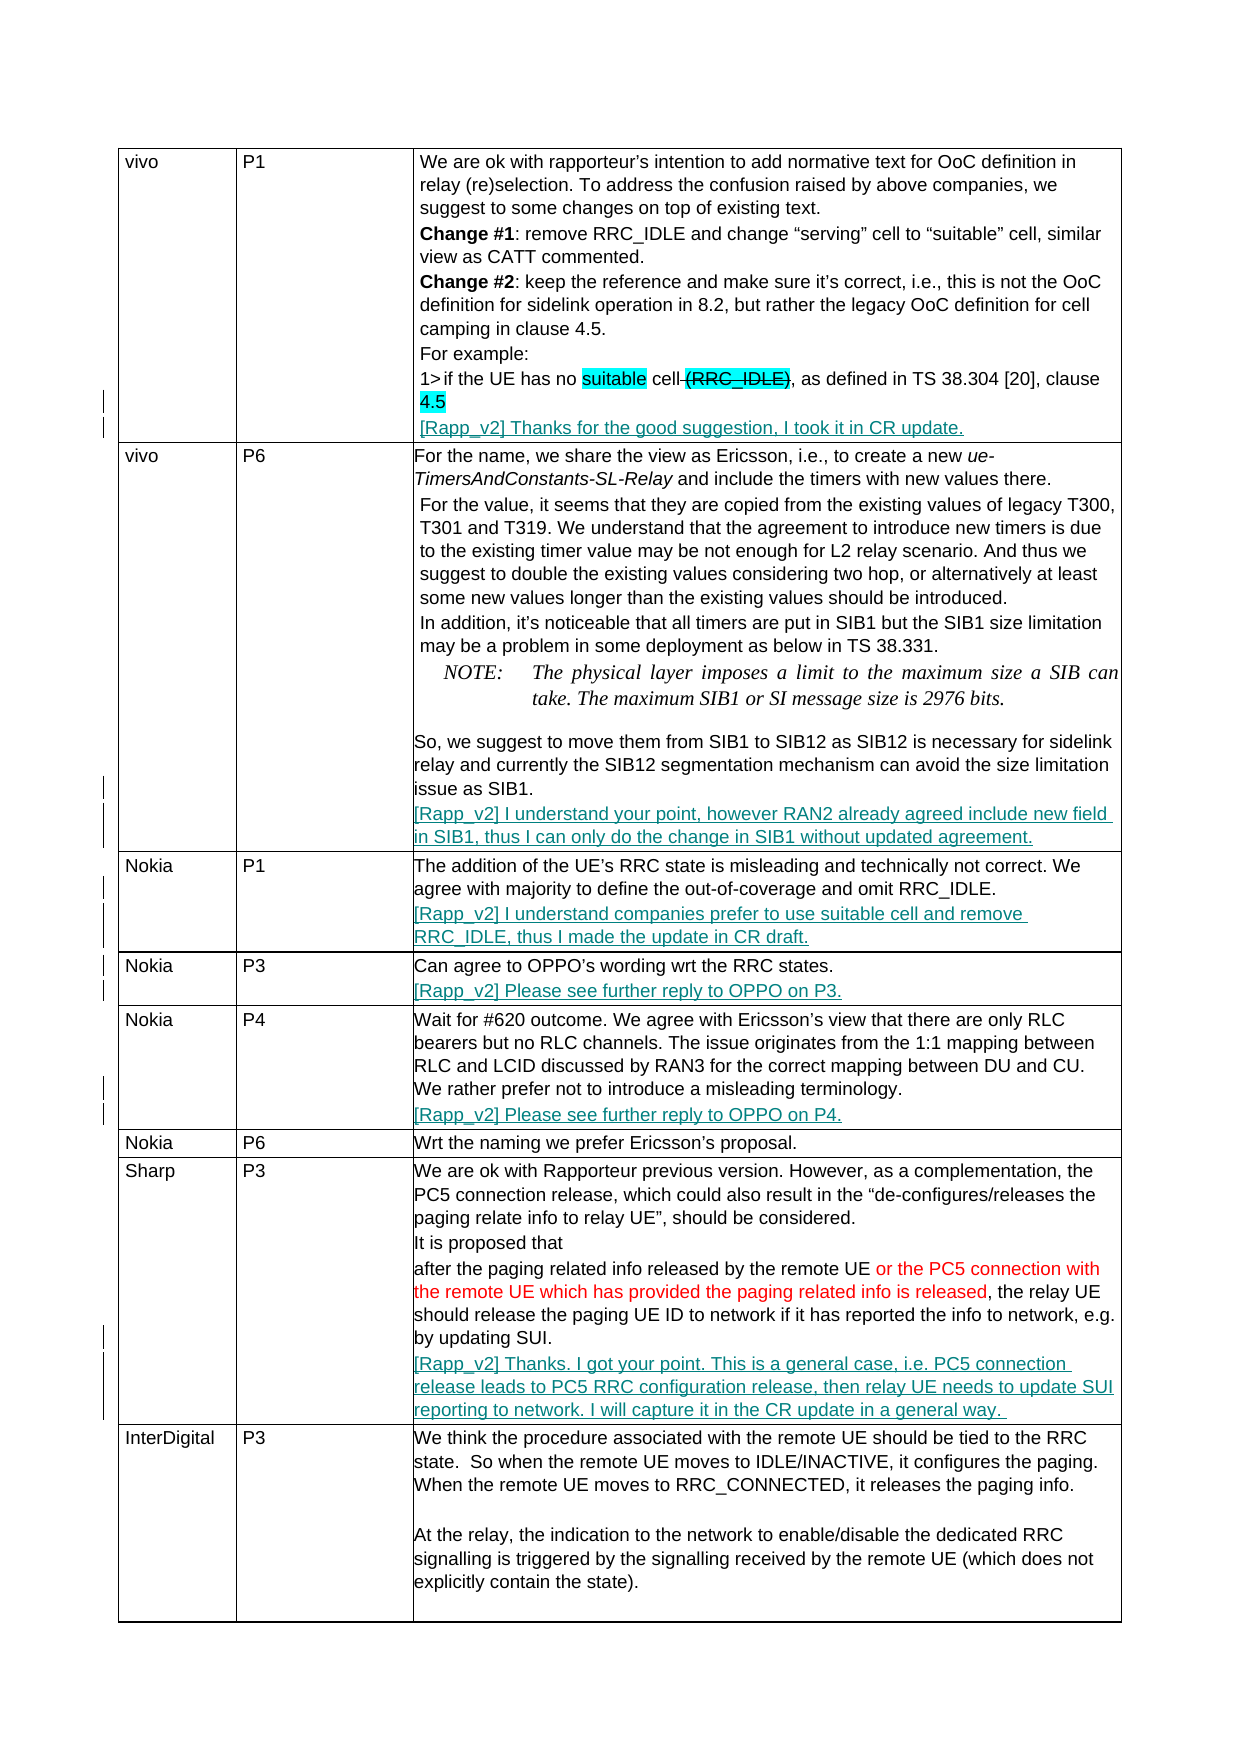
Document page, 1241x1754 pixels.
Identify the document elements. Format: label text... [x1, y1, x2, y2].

table_cell P3 [237, 1158, 413, 1424]
table_cell Can agree to OPPO’s wording wrt the RRC states. [414, 953, 1121, 1005]
table_cell Nokia [119, 1130, 236, 1157]
table_cell We are ok with rapporteur’s intention to add normative text for OoC definition in relay (re)selection. To address the confusion raised by above companies, we suggest to some changes on top of existing text. Change #1: remove RRC_IDLE and change “serving” cell to “suitable” cell, similar view as CATT commented. Change #2: keep the reference and make sure it’s correct, i.e., this is not the OoC definition for sidelink operation in 8.2, but rather the legacy OoC definition for cell camping in clause 4.5. For example: 1> if the UE has no suitable cell (RRC_IDLE), as defined in TS 38.304 [20], clause 4.5 [414, 149, 1121, 442]
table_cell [414, 1425, 1121, 1621]
table_cell Sharp [119, 1158, 236, 1424]
table_cell P6 [237, 443, 413, 851]
table_cell Wrt the naming we prefer Ericsson’s proposal. [414, 1130, 1121, 1157]
table_cell P1 [237, 149, 413, 442]
table_cell vivo [119, 443, 236, 851]
table_cell P6 [237, 1130, 413, 1157]
table_cell P3 [237, 1425, 413, 1621]
table_cell For the name, we share the view as Ericsson, i.e., to create a new ue-TimersAndConstants-SL-Relay and include the timers with new values there. For the value, it seems that they are copied from the existing values of legacy T300, T301 and T319. We understand that the agreement to introduce new timers is due to the existing timer value may be not enough for L2 relay scenario. And thus we suggest to double the existing values considering two hop, or alternatively at least some new values longer than the existing values should be introduced. In addition, it’s noticeable that all timers are put in SIB1 but the SIB1 size limitation may be a problem in some deployment as below in TS 38.331. NOTE: The physical layer imposes a limit to the maximum size a SIB can take. The maximum SIB1 or SI message size is 2976 bits. So, we suggest to move them from SIB1 to SIB12 as SIB12 is necessary for sidelink relay and currently the SIB12 segmentation mechanism can avoid the size limitation issue as SIB1. [414, 443, 1121, 851]
table_cell P1 [237, 852, 413, 951]
table_cell Nokia [119, 1006, 236, 1129]
table_cell vivo [119, 149, 236, 442]
table_cell Nokia [119, 852, 236, 951]
table_cell P3 [237, 953, 413, 1005]
table_cell P4 [237, 1006, 413, 1129]
table_cell We are ok with Rapporteur previous version. However, as a complementation, the PC5 connection release, which could also result in the “de-configures/releases the paging relate info to relay UE”, should be considered. It is proposed that after the paging related info released by the remote UE or the PC5 connection with the remote UE which has provided the paging related info is released, the relay UE should release the paging UE ID to network if it has reported the info to network, e.g. by updating SUI. [414, 1158, 1121, 1424]
table_cell Wait for #620 outcome. We agree with Ericsson’s view that there are only RLC bearers but no RLC channels. The issue originates from the 1:1 mapping between RLC and LCID discussed by RAN3 for the correct mapping between DU and CU. We rather prefer not to introduce a misleading terminology. [414, 1006, 1121, 1129]
table_cell InterDigital [119, 1425, 236, 1621]
table_cell The addition of the UE’s RRC state is misleading and technically not correct. We agree with majority to define the out-of-coverage and omit RRC_IDLE. [414, 852, 1121, 951]
table_cell Nokia [119, 953, 236, 1005]
